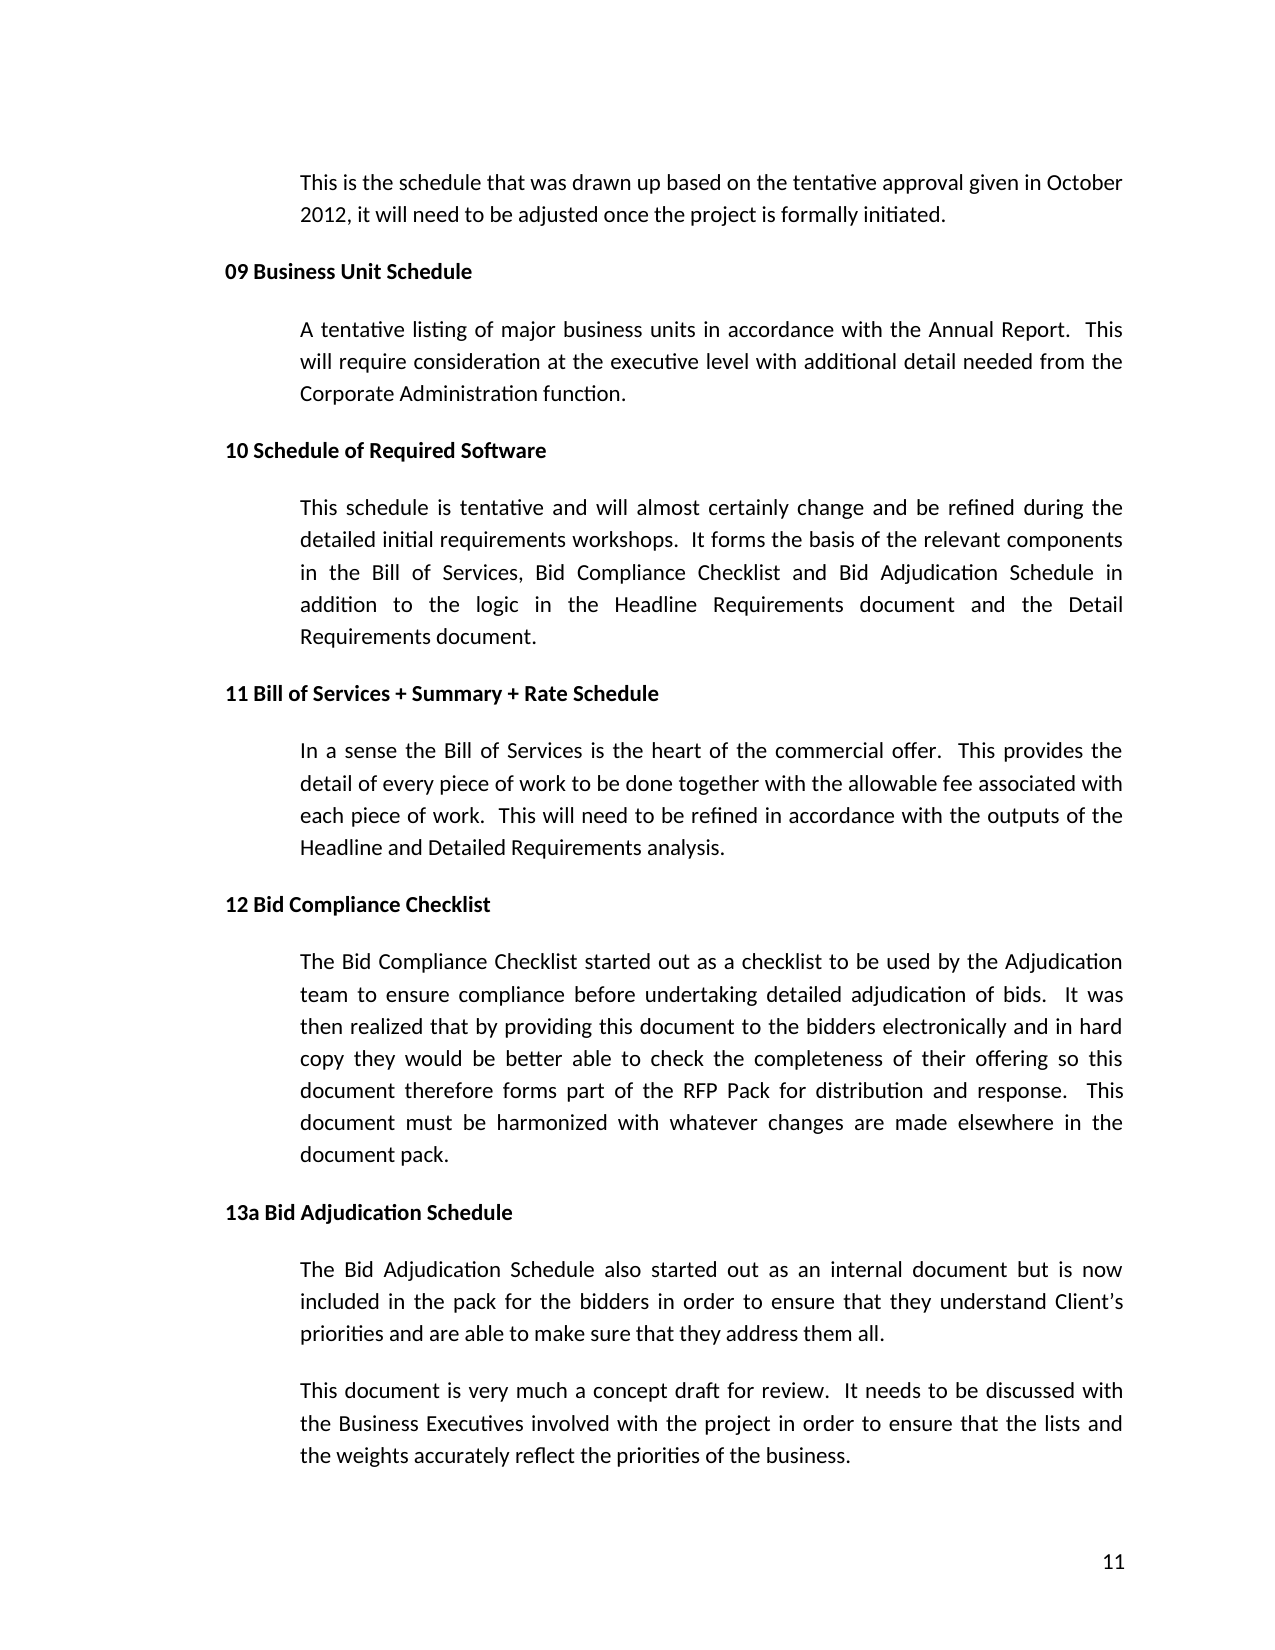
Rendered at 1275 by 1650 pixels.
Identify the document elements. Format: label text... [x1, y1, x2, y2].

text The Bid Adjudication Schedule also started out as an internal document but is now included in the pack for the bidders in order to ensure that they understand Client’s priorities and are able to make sure that they address them all. [300, 1255, 1125, 1347]
text This is the schedule that was drawn up based on the tentative approval given in October 2012, it will need to be adjusted once the project is formally initiated. [300, 168, 1125, 228]
text 11 Bill of Services + Summary + Rate Schedule [225, 679, 1125, 707]
text 09 Business Unit Schedule [225, 257, 1125, 286]
text In a sense the Bill of Services is the heart of the commercial offer. This provides the detail of every piece of work to be done together with the allowable fee associated with each piece of work. This will need to be refined in accordance with the outputs of the Headline and Detailed Requirements analysis. [300, 737, 1125, 861]
text A tentative listing of major business units in accordance with the Annual Report. This will require consideration at the executive level with additional detail needed from the Corporate Administration function. [300, 315, 1125, 407]
text The Bid Compliance Checklist started out as a checklist to be used by the Adjudication team to ensure compliance before undertaking detailed adjudication of bids. It was then realized that by providing this document to the bidders electronically and in hard copy they would be better able to check the completeness of their offering so this document therefore forms part of the RFP Pack for distribution and response. This document must be harmonized with whatever changes are made elsewhere in the document pack. [300, 947, 1125, 1169]
text 13a Bid Adjudication Schedule [225, 1198, 1125, 1226]
text 12 Bid Compliance Checklist [225, 890, 1125, 918]
text This schedule is tentative and will almost certainly change and be refined during the detailed initial requirements workshops. It forms the basis of the relevant components in the Bill of Services, Bid Compliance Checklist and Bid Adjudication Schedule in addition to the logic in the Headline Requirements document and the Detail Requirements document. [300, 493, 1125, 650]
text 10 Schedule of Required Software [225, 436, 1125, 464]
text This document is very much a concept draft for review. It needs to be discussed with the Business Executives involved with the project in order to ensure that the lists and the weights accurately reflect the priorities of the business. [300, 1377, 1125, 1469]
